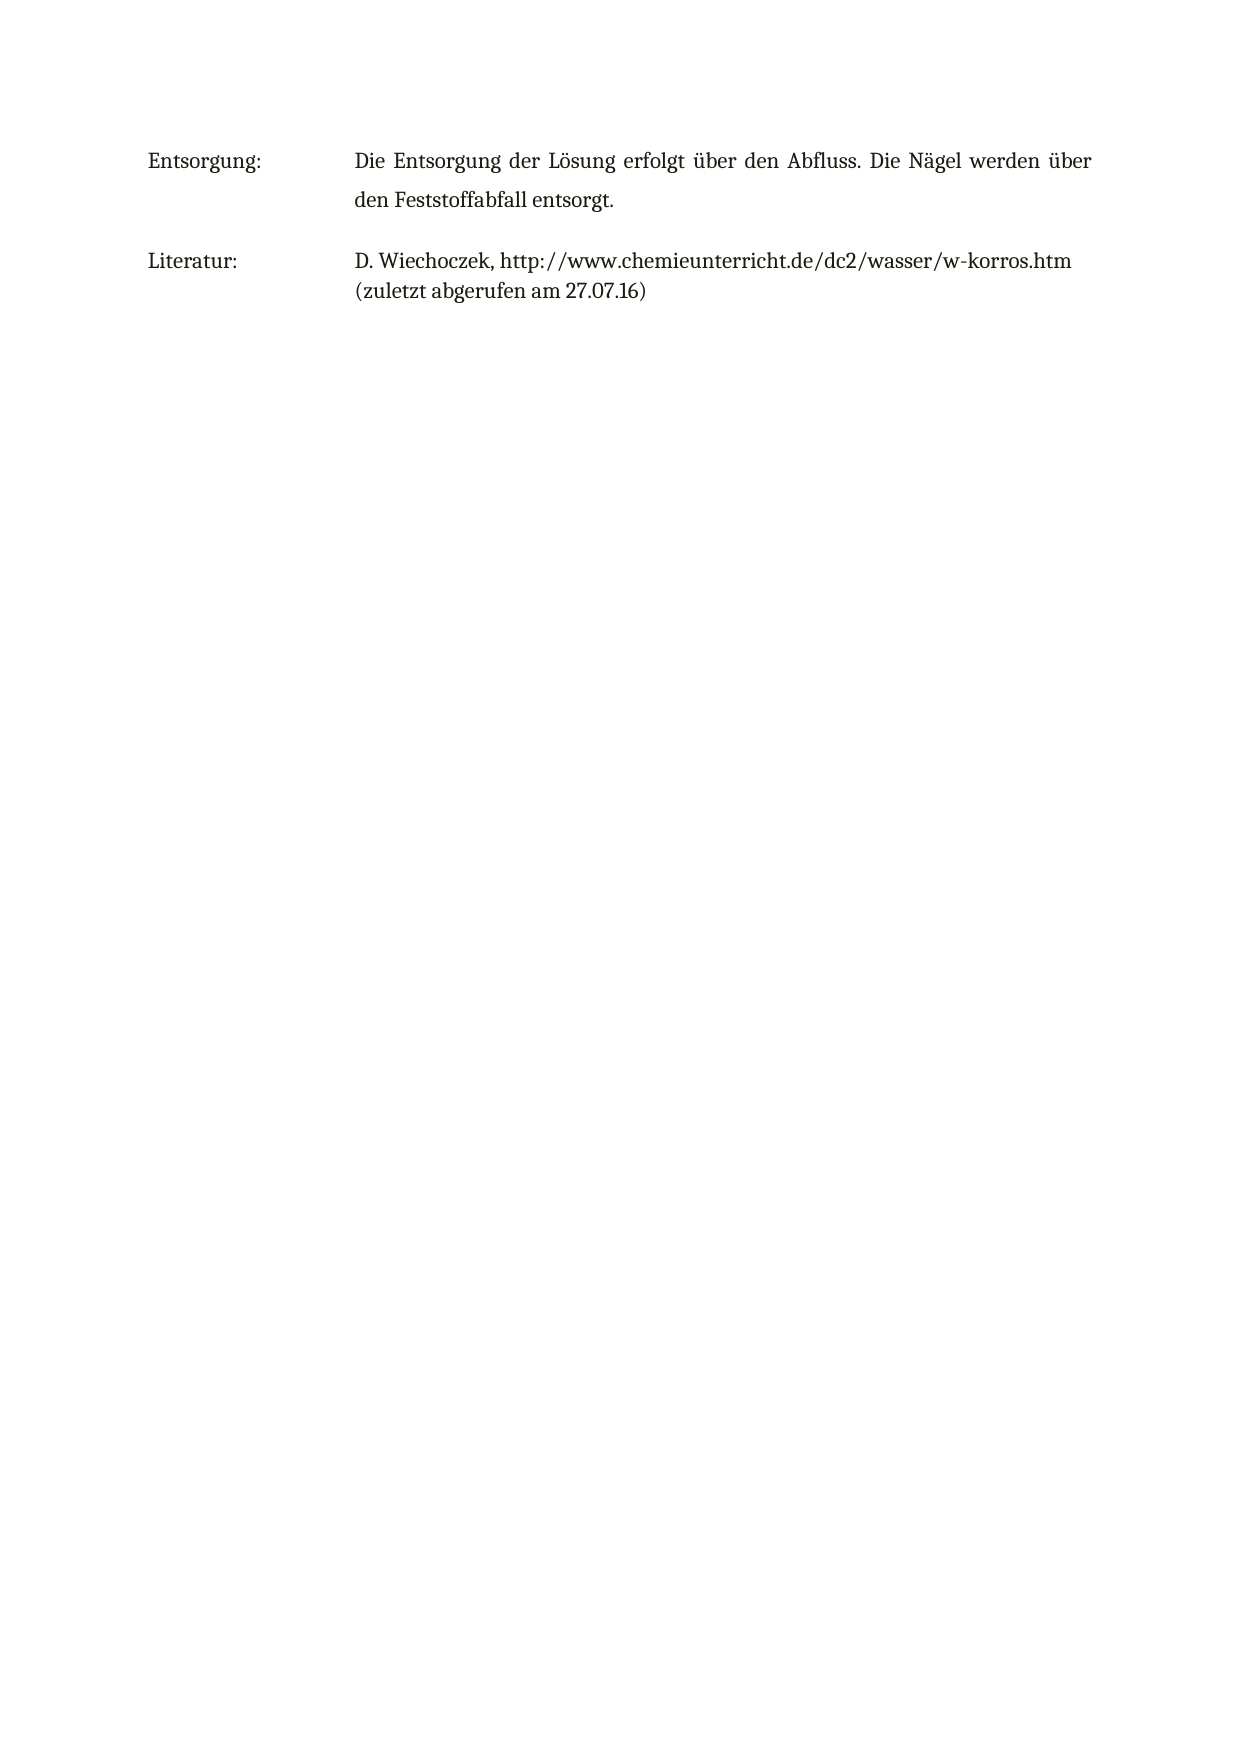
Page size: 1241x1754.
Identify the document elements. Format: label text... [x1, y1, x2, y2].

text Entsorgung: Die Entsorgung der Lösung erfolgt über den Abfluss. Die Nägel werden über den Feststoffabfall entsorgt. [148, 148, 1093, 213]
text Literatur: D. Wiechoczek, http://www.chemieunterricht.de/dc2/wasser/w-korros.htm (zuletzt abgerufen am 27.07.16) [148, 247, 1093, 304]
